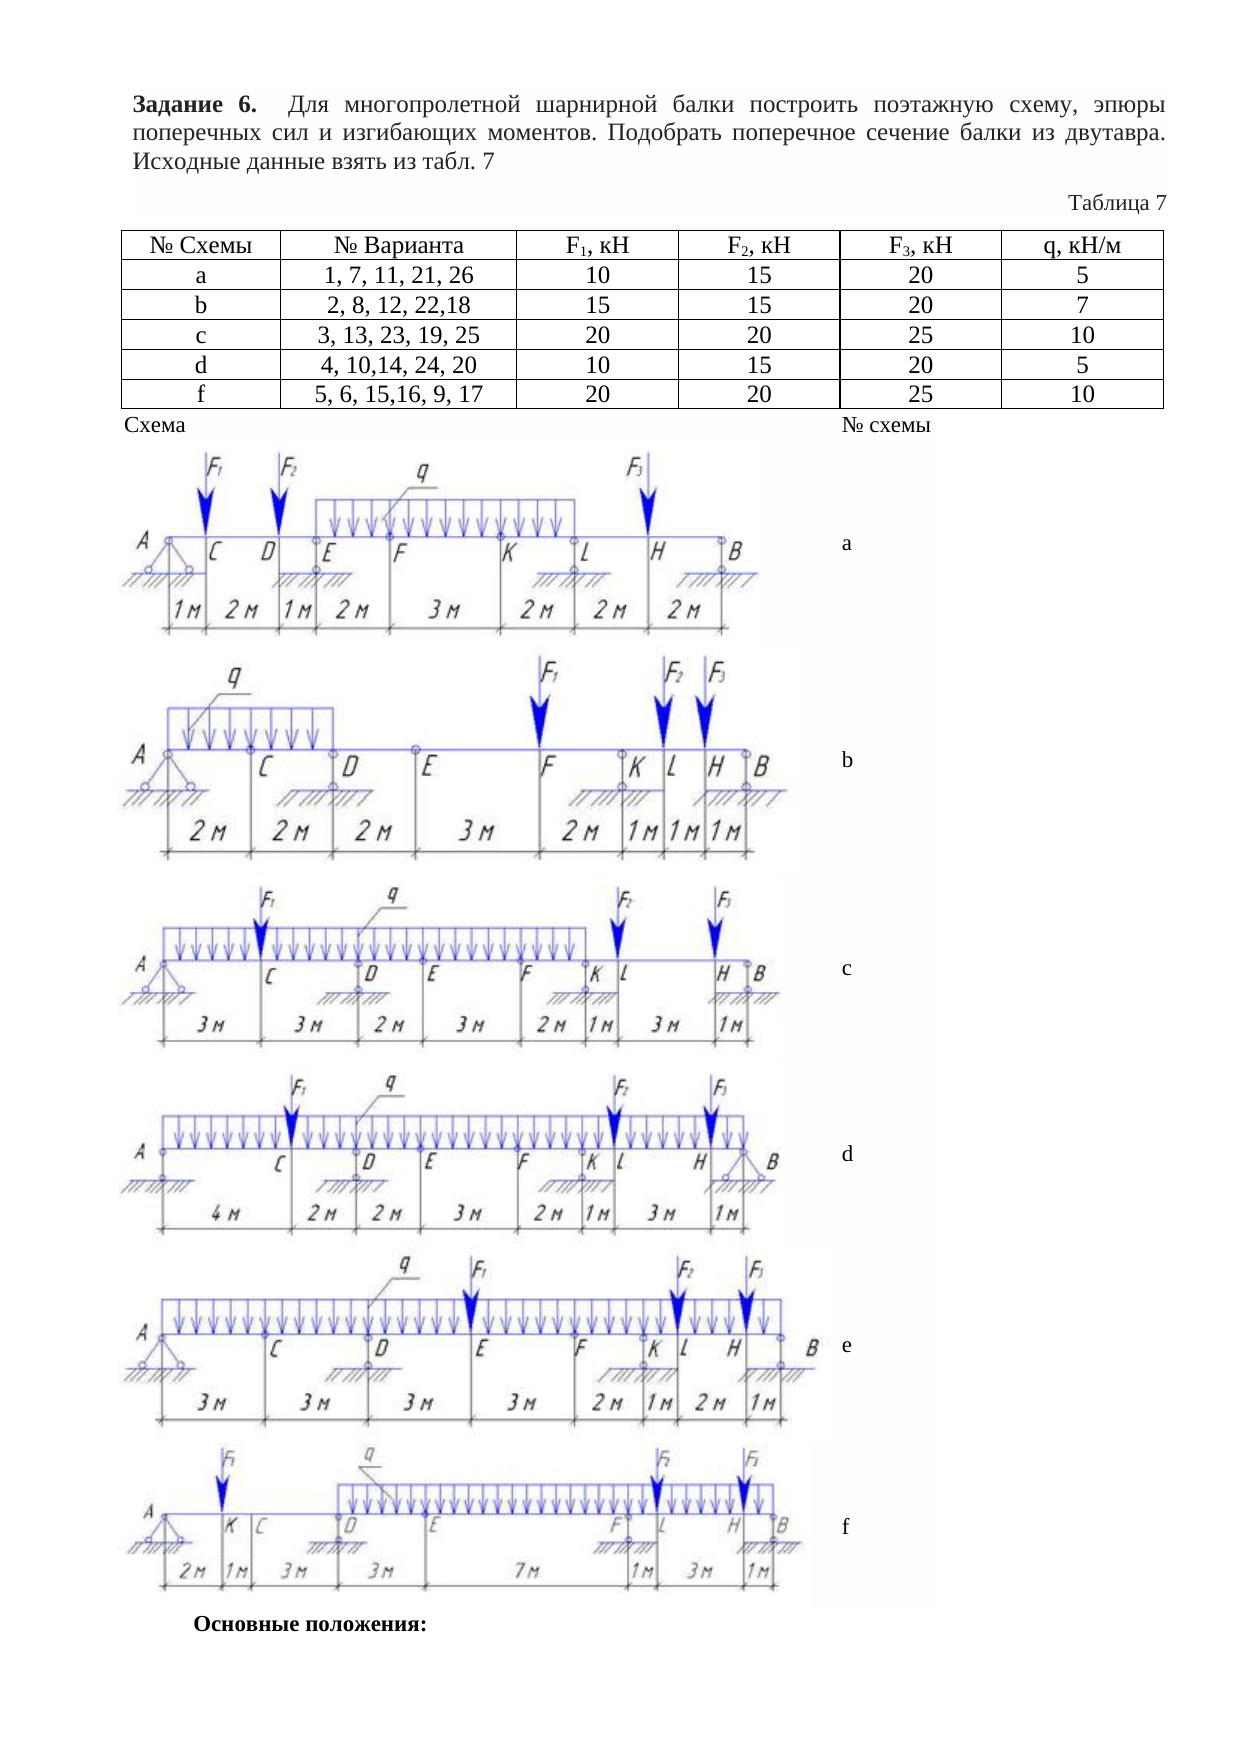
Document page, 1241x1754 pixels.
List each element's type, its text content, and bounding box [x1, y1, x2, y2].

table_cell 15 [679, 350, 839, 378]
table_cell c [840, 873, 937, 1061]
table_cell 20 [841, 290, 1001, 319]
table_cell 10 [517, 350, 678, 378]
table_cell 10 [517, 260, 678, 289]
table_header № Варианта [281, 231, 516, 259]
table_cell [117, 439, 840, 646]
table_cell [117, 1246, 840, 1442]
table_cell d [840, 1061, 937, 1246]
table_cell [117, 1442, 840, 1610]
table_cell 15 [679, 290, 839, 319]
text Задание 6. Для многопролетной шарнирной балки построить поэтажную схему, эпюры поперечных сил и изгибающих моментов. Подобрать поперечное сечение балки из двутавра. Исходные данные взять из табл. 7 [132, 89, 1167, 175]
table_cell 7 [1002, 290, 1163, 319]
table_cell 20 [841, 350, 1001, 378]
table_cell [117, 1061, 840, 1246]
table_header q, кН/м [1002, 231, 1163, 259]
table_cell 15 [679, 260, 839, 289]
table_cell 20 [679, 380, 839, 408]
table_header № схемы [840, 409, 937, 439]
table_cell 25 [841, 380, 1001, 408]
table_cell 20 [679, 320, 839, 349]
picture [118, 440, 761, 645]
table_header F3, кН [841, 231, 1001, 259]
table_cell 10 [1002, 380, 1163, 408]
table_cell 15 [517, 290, 678, 319]
table_header F2, кН [679, 231, 839, 259]
table_cell 1, 7, 11, 21, 26 [281, 260, 516, 289]
picture [118, 647, 798, 872]
picture [118, 1063, 782, 1245]
table_cell 3, 13, 23, 19, 25 [281, 320, 516, 349]
table_cell 5 [1002, 260, 1163, 289]
table_cell f [840, 1442, 937, 1610]
table_header Схема [117, 409, 840, 439]
table_cell b [122, 290, 280, 319]
table_cell 20 [517, 380, 678, 408]
table_cell 2, 8, 12, 22,18 [281, 290, 516, 319]
table_cell d [122, 350, 280, 378]
table_cell 20 [517, 320, 678, 349]
picture [118, 874, 782, 1060]
table_cell 4, 10,14, 24, 20 [281, 350, 516, 378]
table_cell 25 [841, 320, 1001, 349]
table_cell a [840, 439, 937, 646]
table_cell [117, 646, 840, 873]
table_header № Схемы [122, 231, 280, 259]
table_header F1, кН [517, 231, 678, 259]
text Основные положения: [118, 1610, 1182, 1637]
table_cell e [840, 1246, 937, 1442]
table_cell f [122, 380, 280, 408]
table_cell 5, 6, 15,16, 9, 17 [281, 380, 516, 408]
table_cell 10 [1002, 320, 1163, 349]
table_cell b [840, 646, 937, 873]
table_cell c [122, 320, 280, 349]
text Таблица 7 [132, 189, 1167, 215]
table_cell a [122, 260, 280, 289]
picture [118, 1443, 812, 1609]
table_cell [117, 873, 840, 1061]
table_cell 5 [1002, 350, 1163, 378]
table_cell 20 [841, 260, 1001, 289]
picture [118, 1247, 830, 1441]
